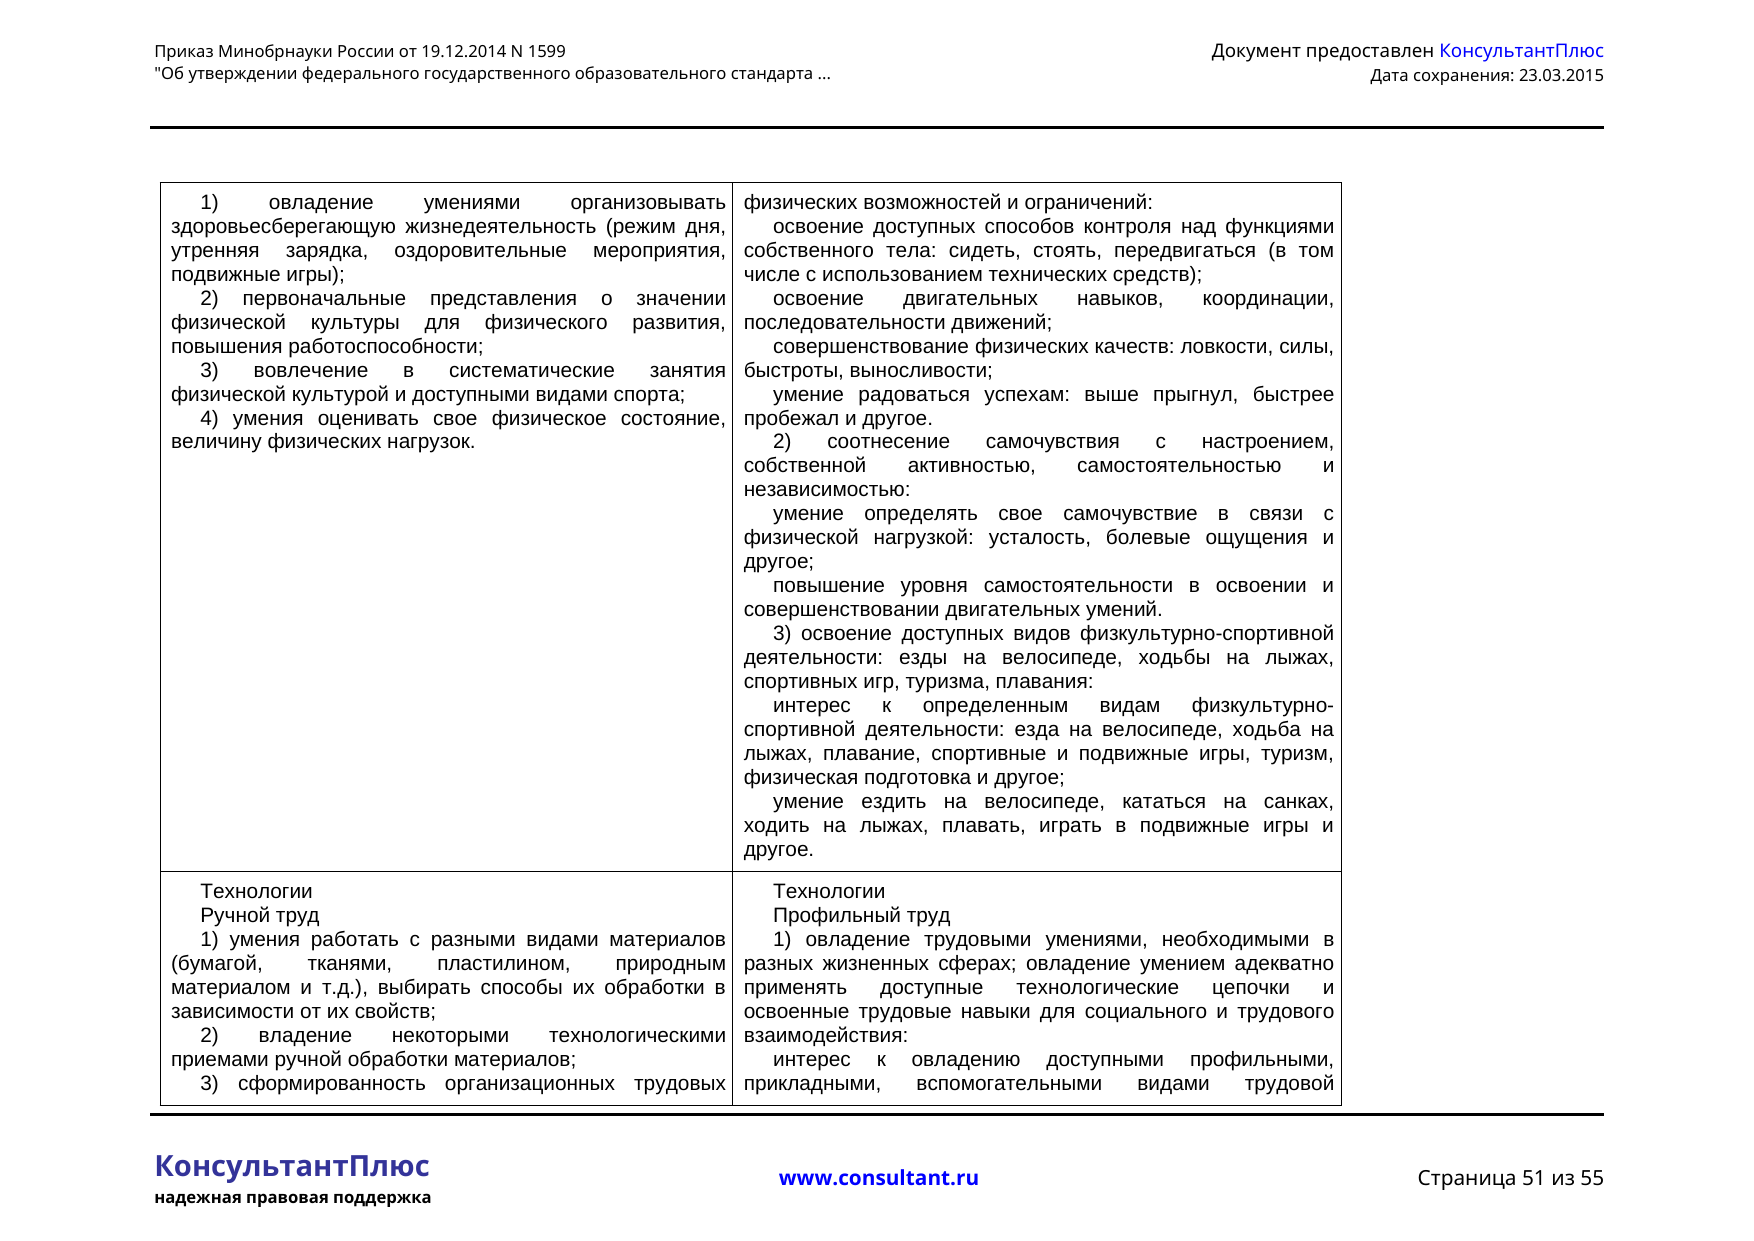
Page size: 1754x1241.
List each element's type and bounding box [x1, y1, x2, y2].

table_cell [733, 183, 1341, 871]
table_cell [161, 183, 732, 871]
table_cell [733, 872, 1341, 1105]
table_cell [161, 872, 732, 1105]
